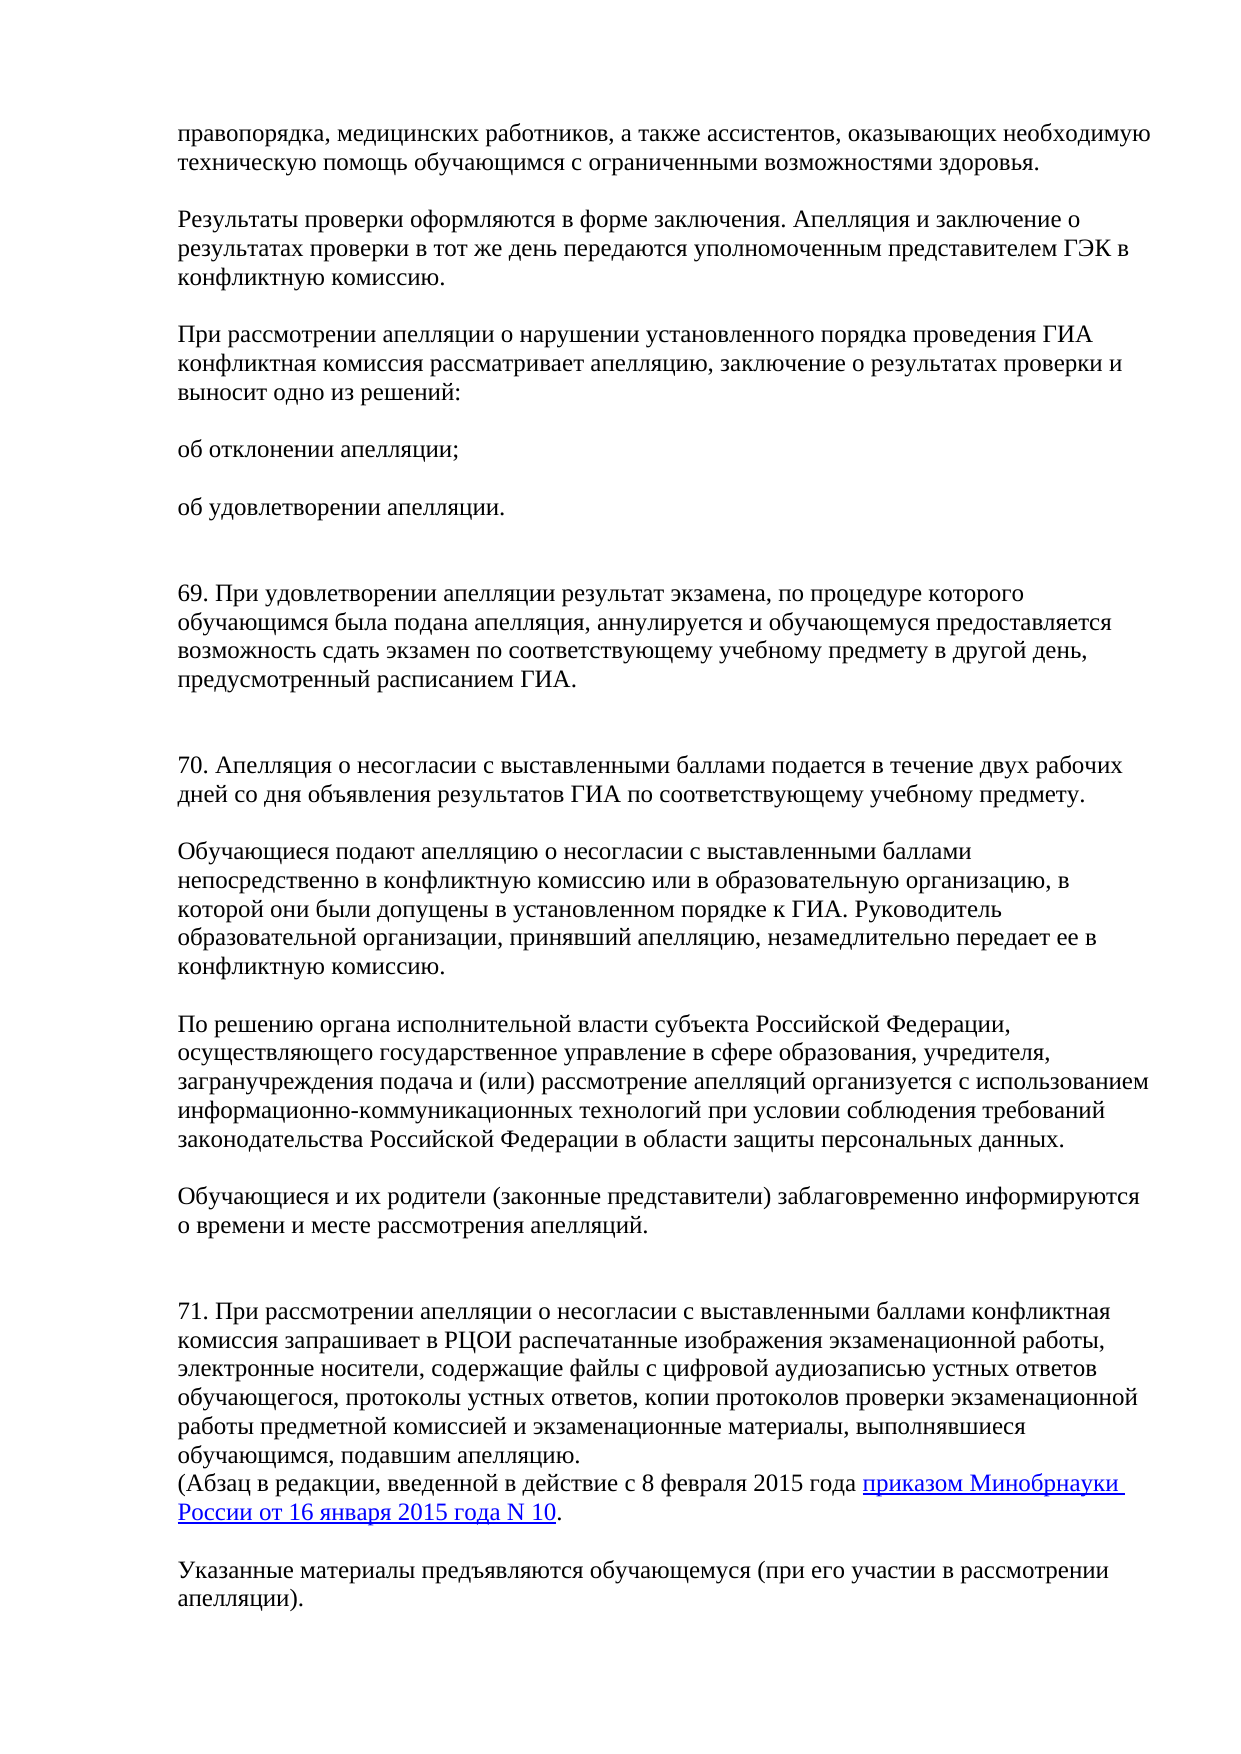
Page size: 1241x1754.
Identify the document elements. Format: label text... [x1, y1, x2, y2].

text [177, 118, 1152, 549]
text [177, 1296, 1152, 1612]
text 70. Апелляция о несогласии с выставленными баллами подается в течение двух рабочих дней со дня объявления результатов ГИА по соответствующему учебному предмету. Обучающиеся подают апелляцию о несогласии с выставленными баллами непосредственно в конфликтную комиссию или в образовательную организацию, в которой они были допущены в установленном порядке к ГИА. Руководитель образовательной организации, принявший апелляцию, незамедлительно передает ее в конфликтную комиссию. По решению органа исполнительной власти субъекта Российской Федерации, осуществляющего государственное управление в сфере образования, учредителя, загранучреждения подача и (или) рассмотрение апелляций организуется с использованием информационно-коммуникационных технологий при условии соблюдения требований законодательства Российской Федерации в области защиты персональных данных. Обучающиеся и их родители (законные представители) заблаговременно информируются о времени и месте рассмотрения апелляций. [177, 750, 1152, 1267]
text 69. При удовлетворении апелляции результат экзамена, по процедуре которого обучающимся была подана апелляция, аннулируется и обучающемуся предоставляется возможность сдать экзамен по соответствующему учебному предмету в другой день, предусмотренный расписанием ГИА. [177, 578, 1152, 721]
